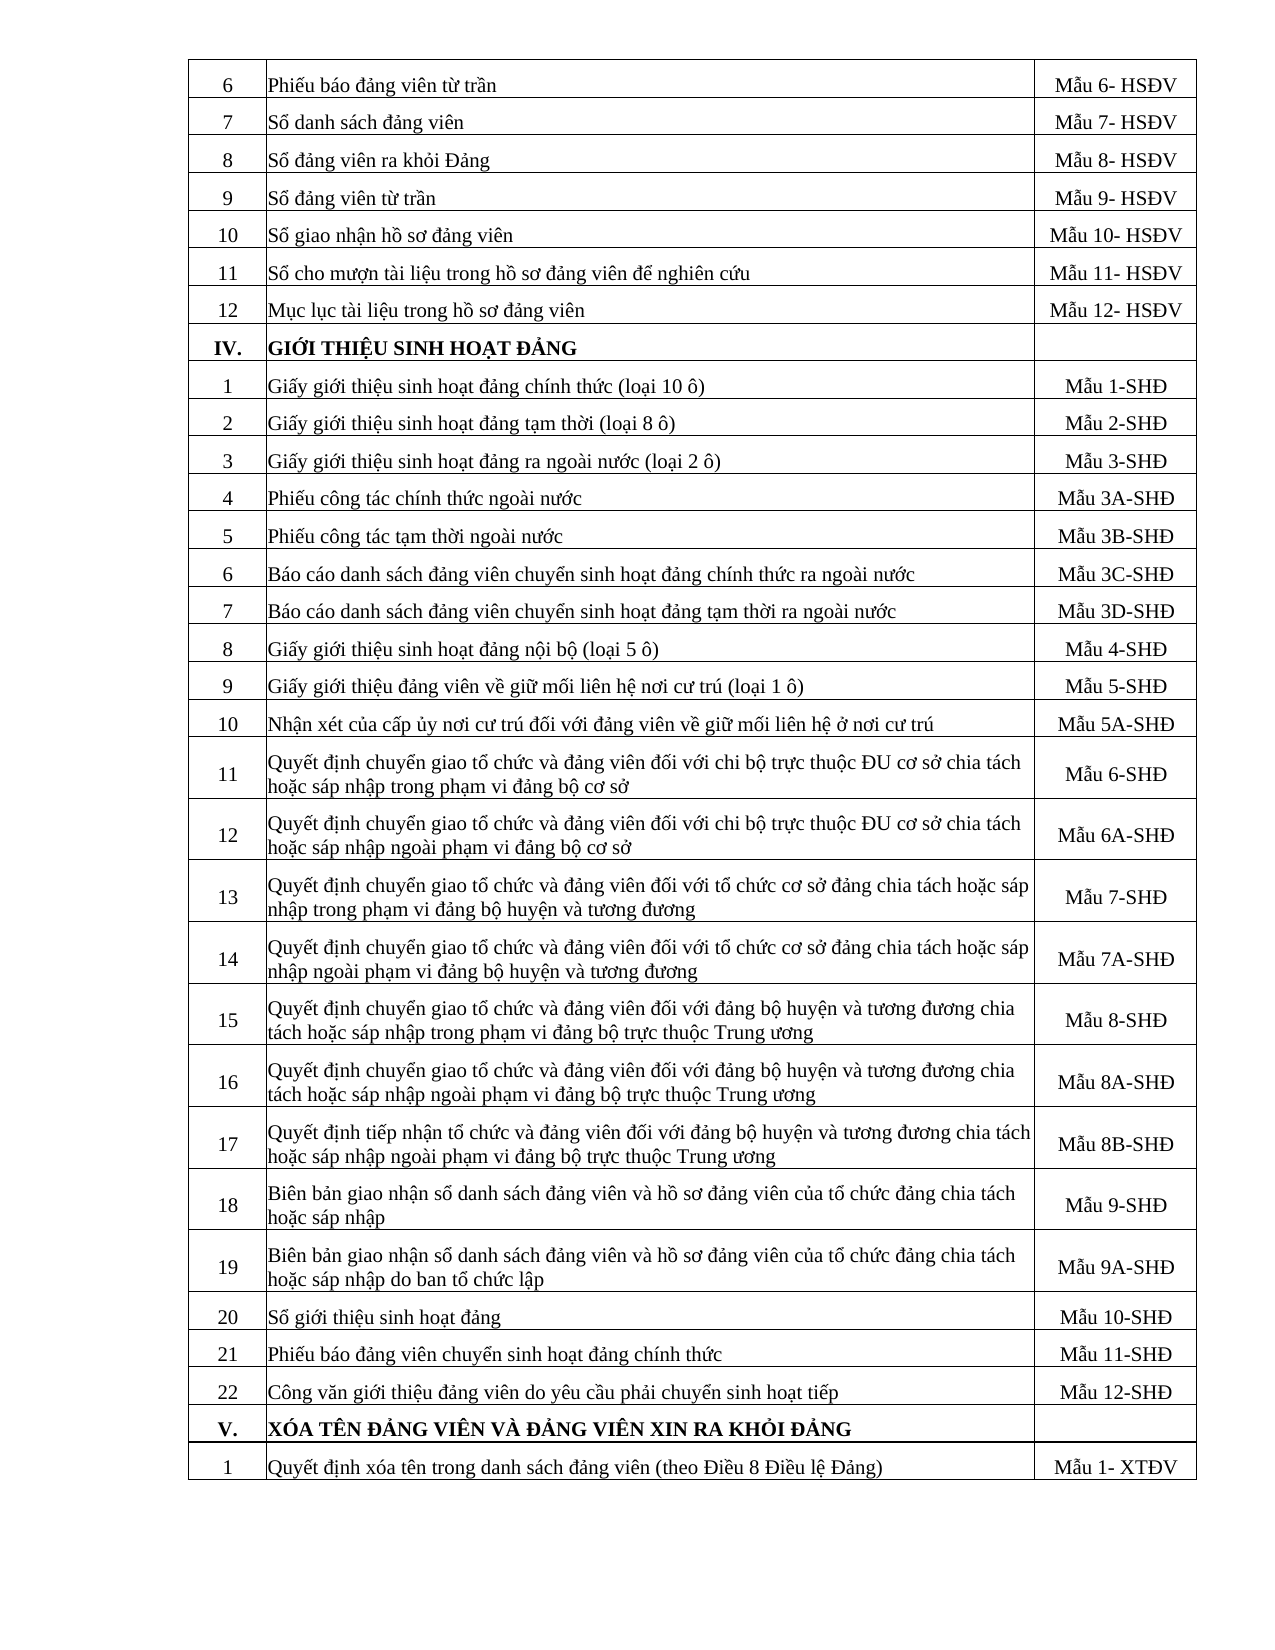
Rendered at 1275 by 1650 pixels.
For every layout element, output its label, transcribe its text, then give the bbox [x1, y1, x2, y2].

table_cell 12 [189, 286, 266, 322]
table_cell Phiếu công tác chính thức ngoài nước [267, 474, 1034, 510]
table_cell Mẫu 10-SHĐ [1035, 1292, 1196, 1329]
table_cell 7 [189, 98, 266, 134]
table_cell 4 [189, 474, 266, 510]
table_cell Giấy giới thiệu sinh hoạt đảng nội bộ (loại 5 ô) [267, 624, 1034, 661]
table_cell Mẫu 5-SHĐ [1035, 662, 1196, 698]
table_cell Mẫu 3C-SHĐ [1035, 549, 1196, 586]
table_cell 9 [189, 662, 266, 698]
table_cell Mục lục tài liệu trong hồ sơ đảng viên [267, 286, 1034, 322]
table_cell Mẫu 1-SHĐ [1035, 361, 1196, 398]
table_cell Mẫu 11- HSĐV [1035, 248, 1196, 285]
table_cell [1035, 324, 1196, 360]
table_cell Mẫu 3A-SHĐ [1035, 474, 1196, 510]
table_cell Phiếu báo đảng viên từ trần [267, 60, 1034, 97]
table_cell Mẫu 8- HSĐV [1035, 135, 1196, 172]
table_cell 3 [189, 436, 266, 473]
table_cell Mẫu 3-SHĐ [1035, 436, 1196, 473]
table_cell Mẫu 8A-SHĐ [1035, 1045, 1196, 1106]
table_cell Mẫu 9A-SHĐ [1035, 1230, 1196, 1291]
table_cell XÓA TÊN ĐẢNG VIÊN VÀ ĐẢNG VIÊN XIN RA KHỎI ĐẢNG [267, 1405, 1034, 1441]
table_cell Mẫu 3B-SHĐ [1035, 511, 1196, 548]
table_cell 20 [189, 1292, 266, 1329]
table_cell Mẫu 12-SHĐ [1035, 1367, 1196, 1404]
table_cell 2 [189, 399, 266, 435]
table_cell Phiếu công tác tạm thời ngoài nước [267, 511, 1034, 548]
table_cell Báo cáo danh sách đảng viên chuyển sinh hoạt đảng tạm thời ra ngoài nước [267, 587, 1034, 623]
table_cell Sổ danh sách đảng viên [267, 98, 1034, 134]
table_cell 7 [189, 587, 266, 623]
table_cell Mẫu 12- HSĐV [1035, 286, 1196, 322]
table_cell Mẫu 4-SHĐ [1035, 624, 1196, 661]
table_cell Sổ giao nhận hồ sơ đảng viên [267, 211, 1034, 247]
table_cell 5 [189, 511, 266, 548]
table_cell Công văn giới thiệu đảng viên do yêu cầu phải chuyển sinh hoạt tiếp [267, 1367, 1034, 1404]
table_cell 12 [189, 799, 266, 859]
table_cell 14 [189, 922, 266, 983]
table_cell Mẫu 6-SHĐ [1035, 737, 1196, 798]
table_cell GIỚI THIỆU SINH HOẠT ĐẢNG [267, 324, 1034, 360]
table_cell 1 [189, 361, 266, 398]
table_cell Quyết định chuyển giao tổ chức và đảng viên đối với đảng bộ huyện và tương đương chia tách hoặc sáp nhập trong phạm vi đảng bộ trực thuộc Trung ương [267, 984, 1034, 1044]
table_cell [1035, 1405, 1196, 1441]
table_cell Mẫu 9- HSĐV [1035, 173, 1196, 209]
table_cell Mẫu 1- XTĐV [1035, 1443, 1196, 1479]
table_cell Giấy giới thiệu sinh hoạt đảng chính thức (loại 10 ô) [267, 361, 1034, 398]
table_cell 9 [189, 173, 266, 209]
table_cell 22 [189, 1367, 266, 1404]
table_cell 11 [189, 737, 266, 798]
table_cell 17 [189, 1107, 266, 1168]
table_cell Báo cáo danh sách đảng viên chuyển sinh hoạt đảng chính thức ra ngoài nước [267, 549, 1034, 586]
table_cell Sổ giới thiệu sinh hoạt đảng [267, 1292, 1034, 1329]
table_cell 6 [189, 60, 266, 97]
table_cell Quyết định chuyển giao tổ chức và đảng viên đối với tổ chức cơ sở đảng chia tách hoặc sáp nhập ngoài phạm vi đảng bộ huyện và tương đương [267, 922, 1034, 983]
table_cell 21 [189, 1330, 266, 1366]
table_cell Mẫu 3D-SHĐ [1035, 587, 1196, 623]
table_cell 15 [189, 984, 266, 1044]
table_cell 1 [189, 1443, 266, 1479]
table_cell Mẫu 8B-SHĐ [1035, 1107, 1196, 1168]
table_cell Biên bản giao nhận sổ danh sách đảng viên và hồ sơ đảng viên của tổ chức đảng chia tách hoặc sáp nhập do ban tổ chức lập [267, 1230, 1034, 1291]
table_cell IV. [189, 324, 266, 360]
table_cell Quyết định chuyển giao tổ chức và đảng viên đối với chi bộ trực thuộc ĐU cơ sở chia tách hoặc sáp nhập ngoài phạm vi đảng bộ cơ sở [267, 799, 1034, 859]
table_cell Phiếu báo đảng viên chuyển sinh hoạt đảng chính thức [267, 1330, 1034, 1366]
table_cell Mẫu 7-SHĐ [1035, 860, 1196, 921]
table_cell Mẫu 5A-SHĐ [1035, 700, 1196, 736]
table_cell 18 [189, 1169, 266, 1229]
table_cell Mẫu 7A-SHĐ [1035, 922, 1196, 983]
table_cell Mẫu 7- HSĐV [1035, 98, 1196, 134]
table_cell Biên bản giao nhận sổ danh sách đảng viên và hồ sơ đảng viên của tổ chức đảng chia tách hoặc sáp nhập [267, 1169, 1034, 1229]
table_cell Giấy giới thiệu đảng viên về giữ mối liên hệ nơi cư trú (loại 1 ô) [267, 662, 1034, 698]
table_cell 6 [189, 549, 266, 586]
table_cell Mẫu 6A-SHĐ [1035, 799, 1196, 859]
table_cell 10 [189, 700, 266, 736]
table_cell V. [189, 1405, 266, 1441]
table_cell 13 [189, 860, 266, 921]
table_cell 8 [189, 624, 266, 661]
table_cell 16 [189, 1045, 266, 1106]
table_cell Quyết định chuyển giao tổ chức và đảng viên đối với đảng bộ huyện và tương đương chia tách hoặc sáp nhập ngoài phạm vi đảng bộ trực thuộc Trung ương [267, 1045, 1034, 1106]
table_cell Giấy giới thiệu sinh hoạt đảng tạm thời (loại 8 ô) [267, 399, 1034, 435]
table_cell Nhận xét của cấp ủy nơi cư trú đối với đảng viên về giữ mối liên hệ ở nơi cư trú [267, 700, 1034, 736]
table_cell Sổ đảng viên ra khỏi Đảng [267, 135, 1034, 172]
table_cell 10 [189, 211, 266, 247]
table_cell Mẫu 6- HSĐV [1035, 60, 1196, 97]
table_cell Mẫu 2-SHĐ [1035, 399, 1196, 435]
table_cell Sổ đảng viên từ trần [267, 173, 1034, 209]
table_cell Mẫu 11-SHĐ [1035, 1330, 1196, 1366]
table_cell 11 [189, 248, 266, 285]
table_cell Mẫu 8-SHĐ [1035, 984, 1196, 1044]
table_cell 8 [189, 135, 266, 172]
table_cell Sổ cho mượn tài liệu trong hồ sơ đảng viên để nghiên cứu [267, 248, 1034, 285]
table_cell Quyết định chuyển giao tổ chức và đảng viên đối với chi bộ trực thuộc ĐU cơ sở chia tách hoặc sáp nhập trong phạm vi đảng bộ cơ sở [267, 737, 1034, 798]
table_cell Giấy giới thiệu sinh hoạt đảng ra ngoài nước (loại 2 ô) [267, 436, 1034, 473]
table_cell 19 [189, 1230, 266, 1291]
table_cell Quyết định xóa tên trong danh sách đảng viên (theo Điều 8 Điều lệ Đảng) [267, 1443, 1034, 1479]
table_cell Quyết định chuyển giao tổ chức và đảng viên đối với tổ chức cơ sở đảng chia tách hoặc sáp nhập trong phạm vi đảng bộ huyện và tương đương [267, 860, 1034, 921]
table_cell Mẫu 9-SHĐ [1035, 1169, 1196, 1229]
table_cell Mẫu 10- HSĐV [1035, 211, 1196, 247]
table_cell Quyết định tiếp nhận tổ chức và đảng viên đối với đảng bộ huyện và tương đương chia tách hoặc sáp nhập ngoài phạm vi đảng bộ trực thuộc Trung ương [267, 1107, 1034, 1168]
